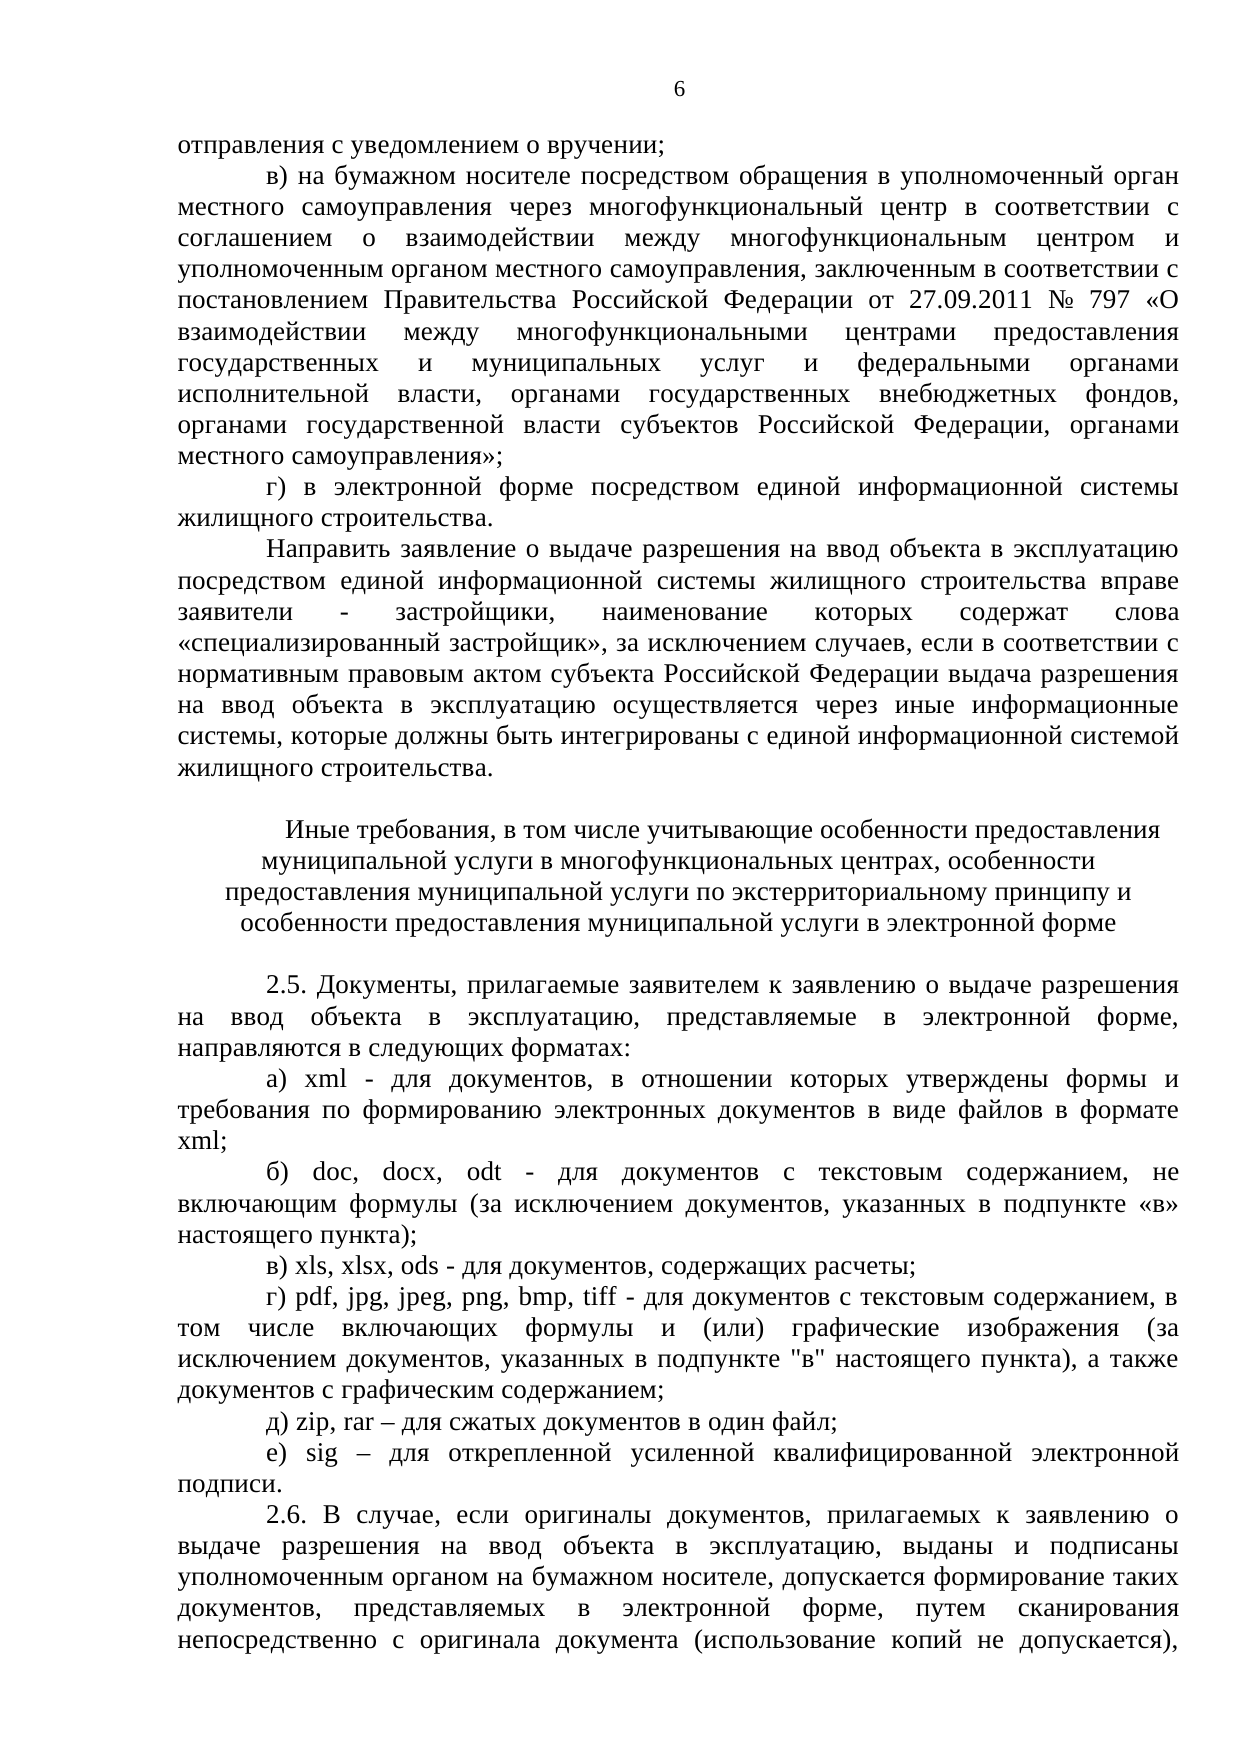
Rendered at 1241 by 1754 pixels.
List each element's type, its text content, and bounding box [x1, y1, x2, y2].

text б) doc, docx, odt - для документов с текстовым содержанием, не включающим формулы (за исключением документов, указанных в подпункте «в» настоящего пункта); [177, 1156, 1181, 1249]
text г) в электронной форме посредством единой информационной системы жилищного строительства. [177, 470, 1181, 533]
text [177, 128, 1181, 159]
text в) xls, xlsx, ods - для документов, содержащих расчеты; [177, 1249, 1181, 1280]
text е) sig – для открепленной усиленной квалифицированной электронной подписи. [177, 1436, 1181, 1498]
text д) zip, rar – для сжатых документов в один файл; [177, 1405, 1181, 1436]
text г) pdf, jpg, jpeg, png, bmp, tiff - для документов с текстовым содержанием, в том числе включающих формулы и (или) графические изображения (за исключением документов, указанных в подпункте "в" настоящего пункта), а также документов с графическим содержанием; [177, 1280, 1181, 1405]
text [177, 1498, 1181, 1654]
text 2.5. Документы, прилагаемые заявителем к заявлению о выдаче разрешения на ввод объекта в эксплуатацию, представляемые в электронной форме, направляются в следующих форматах: [177, 969, 1181, 1062]
text а) xml - для документов, в отношении которых утверждены формы и требования по формированию электронных документов в виде файлов в формате xml; [177, 1062, 1181, 1156]
subtitle Иные требования, в том числе учитывающие особенности предоставления муниципальной услуги в многофункциональных центрах, особенности предоставления муниципальной услуги по экстерриториальному принципу и особенности предоставления муниципальной услуги в электронной форме [177, 813, 1181, 937]
text в) на бумажном носителе посредством обращения в уполномоченный орган местного самоуправления через многофункциональный центр в соответствии с соглашением о взаимодействии между многофункциональным центром и уполномоченным органом местного самоуправления, заключенным в соответствии с постановлением Правительства Российской Федерации от 27.09.2011 № 797 «О взаимодействии между многофункциональными центрами предоставления государственных и муниципальных услуг и федеральными органами исполнительной власти, органами государственных внебюджетных фондов, органами государственной власти субъектов Российской Федерации, органами местного самоуправления»; [177, 159, 1181, 470]
text Направить заявление о выдаче разрешения на ввод объекта в эксплуатацию посредством единой информационной системы жилищного строительства вправе заявители - застройщики, наименование которых содержат слова «специализированный застройщик», за исключением случаев, если в соответствии с нормативным правовым актом субъекта Российской Федерации выдача разрешения на ввод объекта в эксплуатацию осуществляется через иные информационные системы, которые должны быть интегрированы с единой информационной системой жилищного строительства. [177, 533, 1181, 782]
